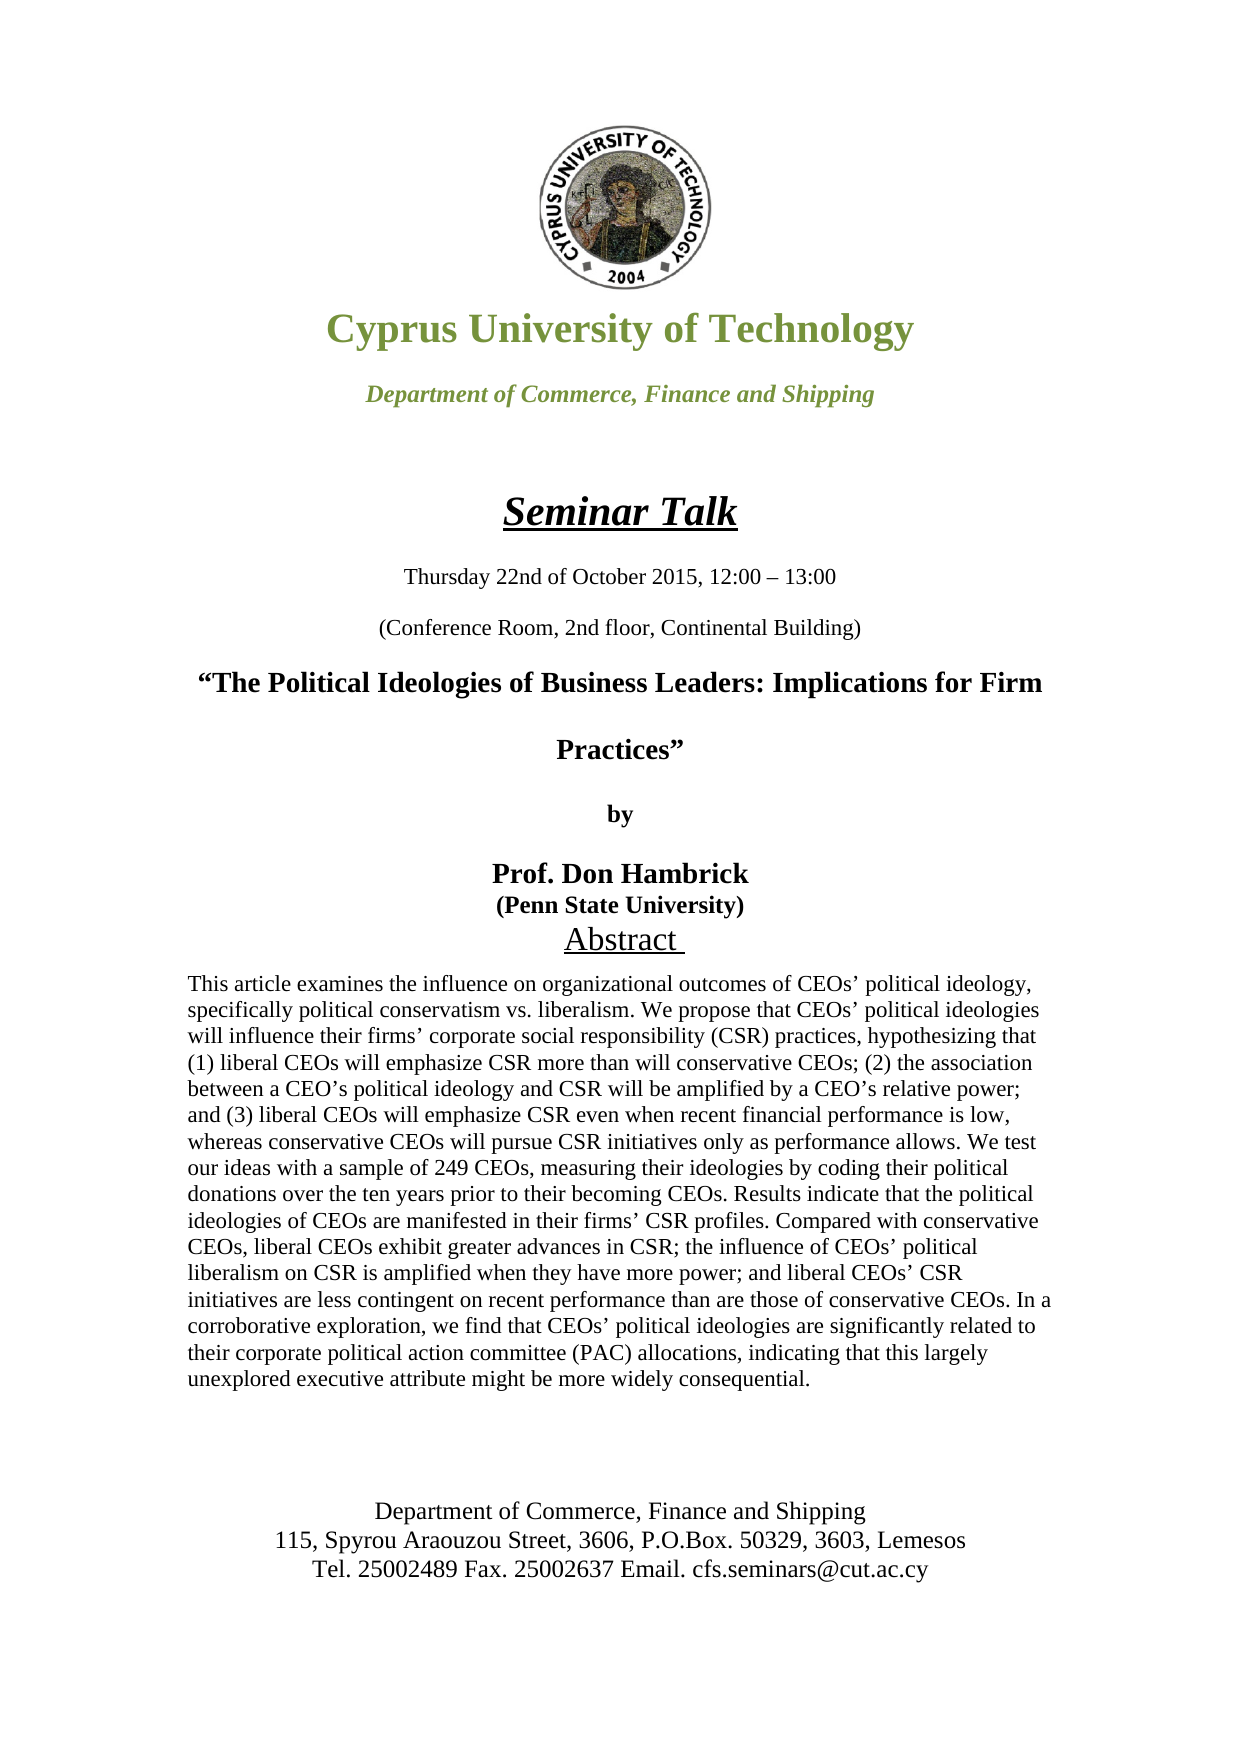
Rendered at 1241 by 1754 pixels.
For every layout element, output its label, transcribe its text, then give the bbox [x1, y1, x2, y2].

text Department of Commerce, Finance and Shipping [187, 379, 1053, 408]
picture [476, 121, 777, 294]
text Tel. 25002489 Fax. 25002637 Email. cfs.seminars@cut.ac.cy [187, 1554, 1053, 1582]
text Department of Commerce, Finance and Shipping [187, 1496, 1053, 1525]
text by [187, 799, 1053, 828]
text This article examines the influence on organizational outcomes of CEOs’ political ideology, specifically political conservatism vs. liberalism. We propose that CEOs’ political ideologies will influence their firms’ corporate social responsibility (CSR) practices, hypothesizing that (1) liberal CEOs will emphasize CSR more than will conservative CEOs; (2) the association between a CEO’s political ideology and CSR will be amplified by a CEO’s relative power; and (3) liberal CEOs will emphasize CSR even when recent financial performance is low, whereas conservative CEOs will pursue CSR initiatives only as performance allows. We test our ideas with a sample of 249 CEOs, measuring their ideologies by coding their political donations over the ten years prior to their becoming CEOs. Results indicate that the political ideologies of CEOs are manifested in their firms’ CSR profiles. Compared with conservative CEOs, liberal CEOs exhibit greater advances in CSR; the influence of CEOs’ political liberalism on CSR is amplified when they have more power; and liberal CEOs’ CSR initiatives are less contingent on recent performance than are those of conservative CEOs. In a corroborative exploration, we find that CEOs’ political ideologies are significantly related to their corporate political action committee (PAC) allocations, indicating that this largely unexplored executive attribute might be more widely consequential. [187, 969, 1053, 1391]
text (Penn State University) [187, 890, 1053, 919]
text Thursday 22nd of October 2015, 12:00 – 13:00 [187, 563, 1053, 589]
text (Conference Room, 2nd floor, Continental Building) [187, 614, 1053, 640]
text “The Political Ideologies of Business Leaders: Implications for Firm Practices” [187, 665, 1053, 765]
text Cyprus University of Technology [187, 303, 1053, 351]
text 115, Spyrou Araouzou Street, 3606, P.O.Box. 50329, 3603, Lemesos [187, 1525, 1053, 1554]
text Prof. Don Hambrick [187, 856, 1053, 890]
text Abstract [187, 919, 1053, 957]
text Seminar Talk [187, 487, 1053, 535]
